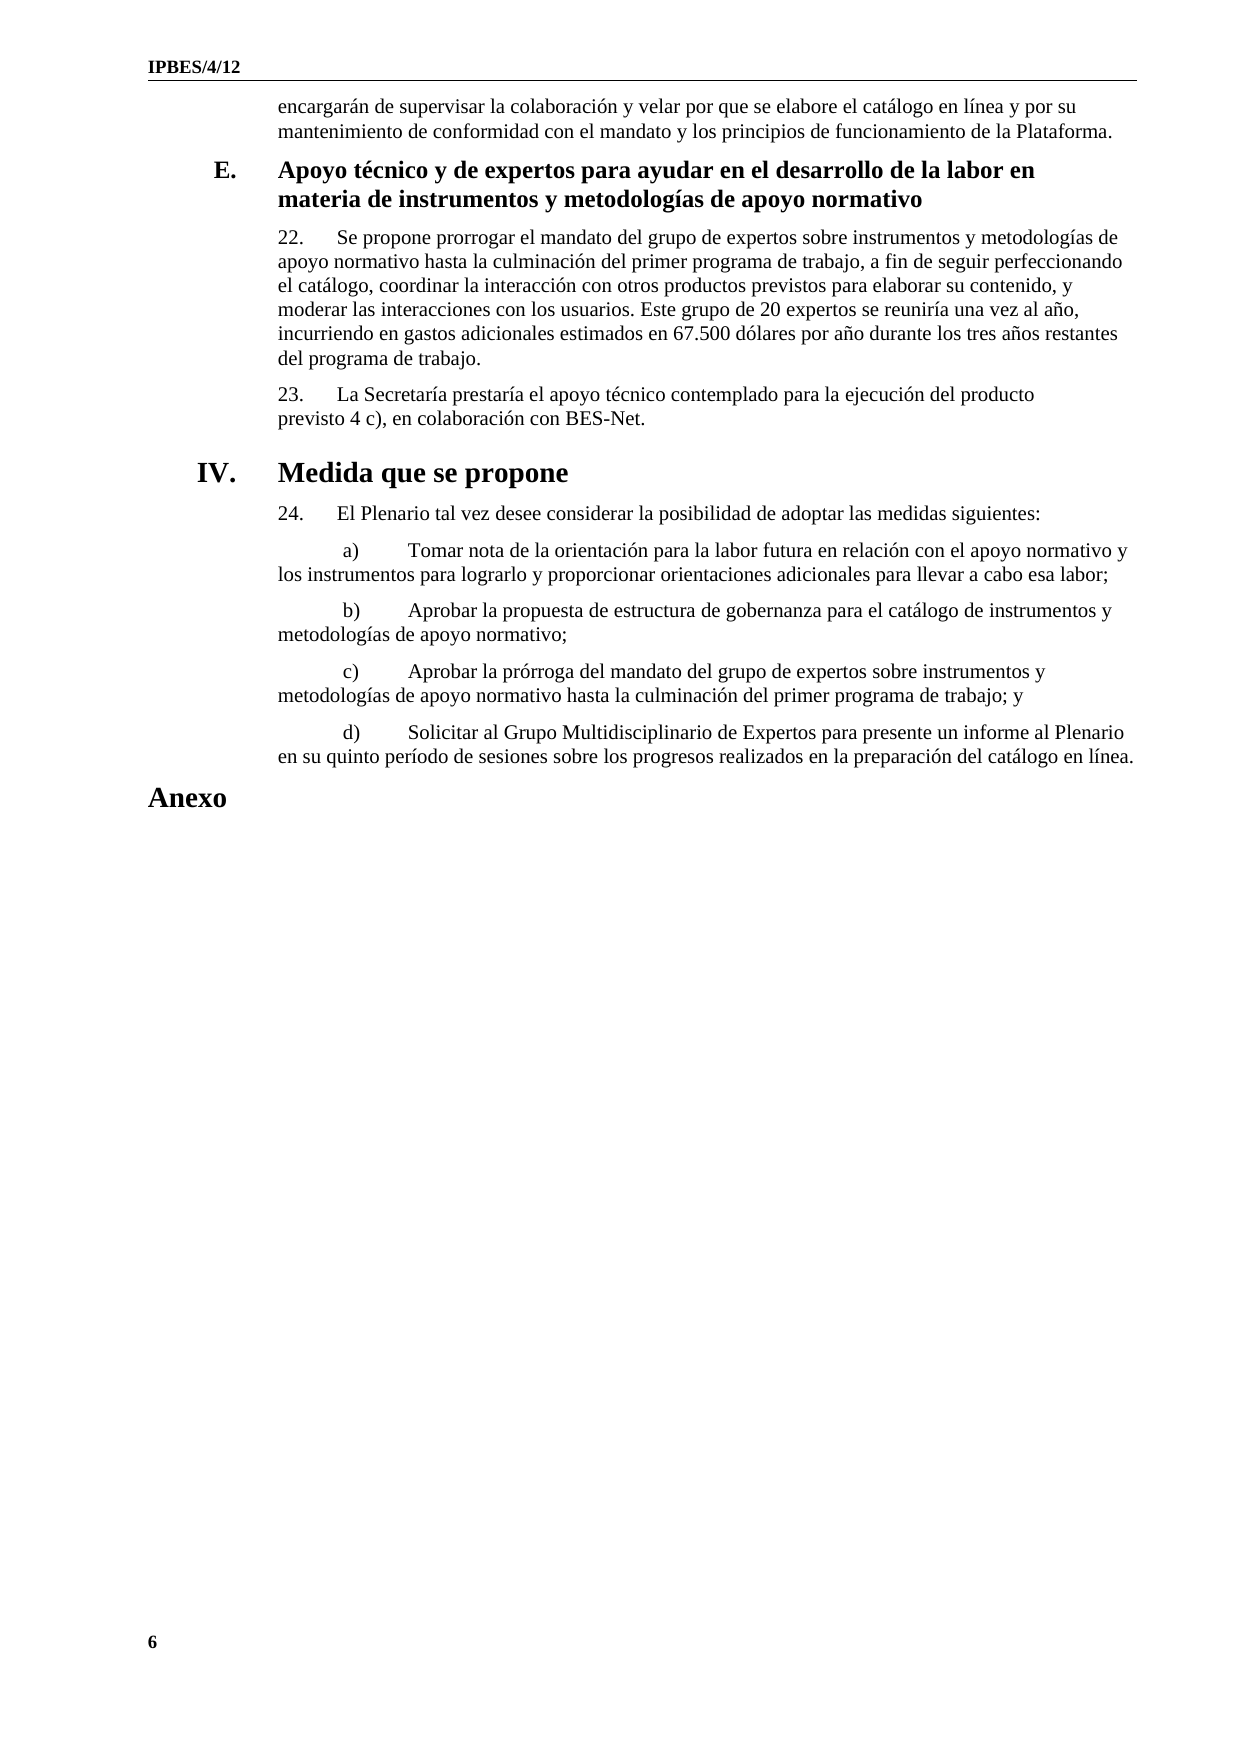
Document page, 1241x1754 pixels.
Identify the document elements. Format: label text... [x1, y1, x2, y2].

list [278, 94, 1137, 143]
list d) Solicitar al Grupo Multidisciplinario de Expertos para presente un informe al Plenario en su quinto período de sesiones sobre los progresos realizados en la preparación del catálogo en línea. [278, 719, 1137, 768]
list c) Aprobar la prórroga del mandato del grupo de expertos sobre instrumentos y metodologías de apoyo normativo hasta la culminación del primer programa de trabajo; y [278, 659, 1137, 707]
text E. Apoyo técnico y de expertos para ayudar en el desarrollo de la labor en materia de instrumentos y metodologías de apoyo normativo [148, 155, 1107, 213]
list 22. Se propone prorrogar el mandato del grupo de expertos sobre instrumentos y metodologías de apoyo normativo hasta la culminación del primer programa de trabajo, a fin de seguir perfeccionando el catálogo, coordinar la interacción con otros productos previstos para elaborar su contenido, y moderar las interacciones con los usuarios. Este grupo de 20 expertos se reuniría una vez al año, incurriendo en gastos adicionales estimados en 67.500 dólares por año durante los tres años restantes del programa de trabajo. [278, 225, 1137, 369]
text IV. Medida que se propone [148, 455, 1107, 489]
list a) Tomar nota de la orientación para la labor futura en relación con el apoyo normativo y los instrumentos para lograrlo y proporcionar orientaciones adicionales para llevar a cabo esa labor; [278, 538, 1137, 586]
list b) Aprobar la propuesta de estructura de gobernanza para el catálogo de instrumentos y metodologías de apoyo normativo; [278, 598, 1137, 646]
text Anexo [148, 780, 1137, 814]
list 23. La Secretaría prestaría el apoyo técnico contemplado para la ejecución del producto previsto 4 c), en colaboración con BES-Net. [278, 382, 1137, 430]
list 24. El Plenario tal vez desee considerar la posibilidad de adoptar las medidas siguientes: [278, 501, 1137, 525]
